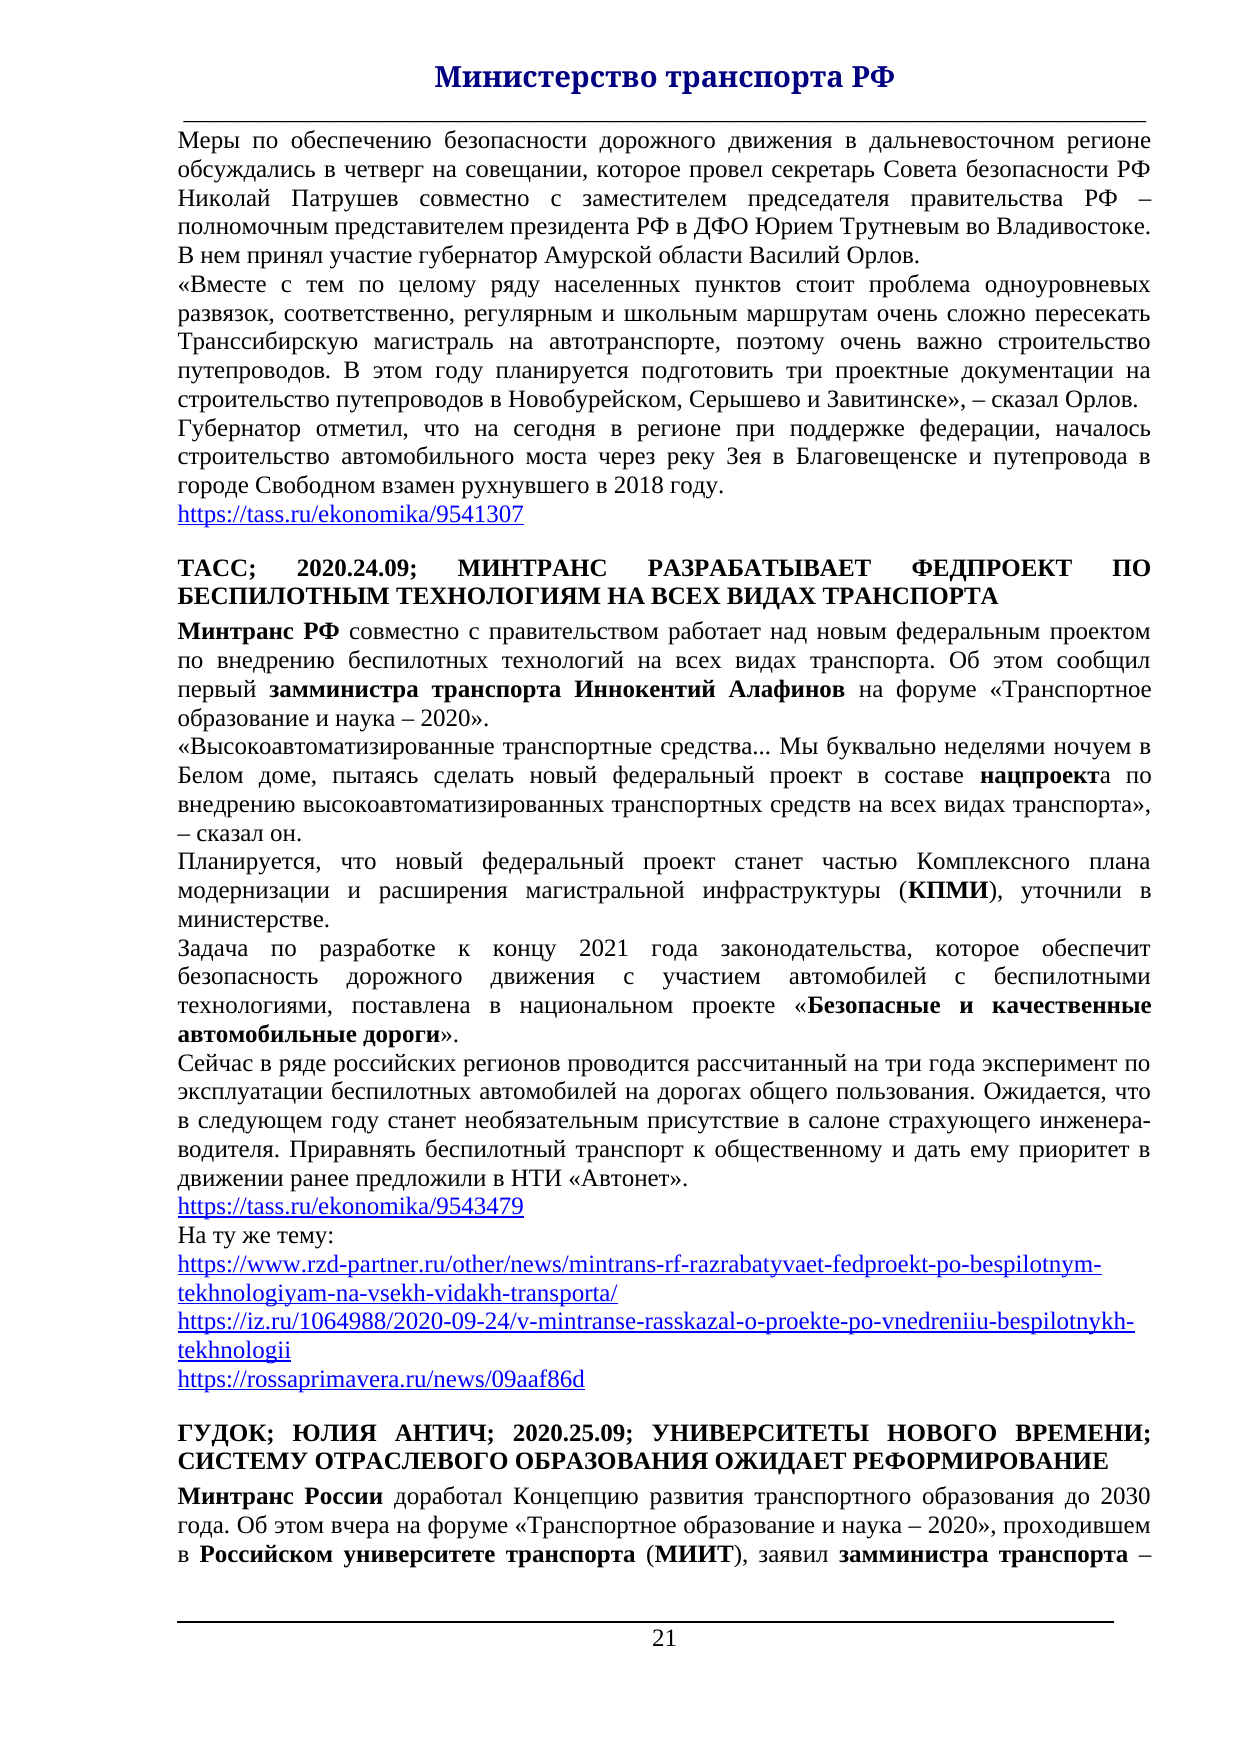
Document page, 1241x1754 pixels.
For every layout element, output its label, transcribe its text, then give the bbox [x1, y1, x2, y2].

text «Вместе с тем по целому ряду населенных пунктов стоит проблема одноуровневых развязок, соответственно, регулярным и школьным маршрутам очень сложно пересекать Транссибирскую магистраль на автотранспорте, поэтому очень важно строительство путепроводов. В этом году планируется подготовить три проектные документации на строительство путепроводов в Новобурейском, Серышево и Завитинске», – сказал Орлов. [177, 269, 1152, 413]
text Задача по разработке к концу 2021 года законодательства, которое обеспечит безопасность дорожного движения с участием автомобилей с беспилотными технологиями, поставлена в национальном проекте «Безопасные и качественные автомобильные дороги». [177, 933, 1152, 1048]
text Планируется, что новый федеральный проект станет частью Комплексного плана модернизации и расширения магистральной инфраструктуры (КПМИ), уточнили в министерстве. [177, 846, 1152, 933]
text https://tass.ru/ekonomika/9541307 [177, 499, 1152, 528]
text Сейчас в ряде российских регионов проводится рассчитанный на три года эксперимент по эксплуатации беспилотных автомобилей на дорогах общего пользования. Ожидается, что в следующем году станет необязательным присутствие в салоне страхующего инженера-водителя. Приравнять беспилотный транспорт к общественному и дать ему приоритет в движении ранее предложили в НТИ «Автонет». [177, 1048, 1152, 1191]
text Губернатор отметил, что на сегодня в регионе при поддержке федерации, началось строительство автомобильного моста через реку Зея в Благовещенске и путепровода в городе Свободном взамен рухнувшего в 2018 году. [177, 413, 1152, 499]
text Меры по обеспечению безопасности дорожного движения в дальневосточном регионе обсуждались в четверг на совещании, которое провел секретарь Совета безопасности РФ Николай Патрушев совместно с заместителем председателя правительства РФ – полномочным представителем президента РФ в ДФО Юрием Трутневым во Владивостоке. В нем принял участие губернатор Амурской области Василий Орлов. [177, 125, 1152, 269]
text Минтранс РФ совместно с правительством работает над новым федеральным проектом по внедрению беспилотных технологий на всех видах транспорта. Об этом сообщил первый замминистра транспорта Иннокентий Алафинов на форуме «Транспортное образование и наука – 2020». [177, 616, 1152, 731]
text На ту же тему: [177, 1220, 1152, 1249]
text https://www.rzd-partner.ru/other/news/mintrans-rf-razrabatyvaet-fedproekt-po-bespilotnym-tekhnologiyam-na-vsekh-vidakh-transporta/ [177, 1249, 1152, 1306]
text «Высокоавтоматизированные транспортные средства... Мы буквально неделями ночуем в Белом доме, пытаясь сделать новый федеральный проект в составе нацпроекта по внедрению высокоавтоматизированных транспортных средств на всех видах транспорта», – сказал он. [177, 731, 1152, 846]
text https://iz.ru/1064988/2020-09-24/v-mintranse-rasskazal-o-proekte-po-vnedreniiu-bespilotnykh-tekhnologii [177, 1306, 1152, 1364]
text https://tass.ru/ekonomika/9543479 [177, 1191, 1152, 1220]
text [177, 1481, 1152, 1568]
subtitle ТАСС; 2020.24.09; МИНТРАНС РАЗРАБАТЫВАЕТ ФЕДПРОЕКТ ПО БЕСПИЛОТНЫМ ТЕХНОЛОГИЯМ НА ВСЕХ ВИДАХ ТРАНСПОРТА [177, 553, 1152, 610]
text https://rossaprimavera.ru/news/09aaf86d [177, 1364, 1152, 1393]
subtitle ГУДОК; ЮЛИЯ АНТИЧ; 2020.25.09; УНИВЕРСИТЕТЫ НОВОГО ВРЕМЕНИ; СИСТЕМУ ОТРАСЛЕВОГО ОБРАЗОВАНИЯ ОЖИДАЕТ РЕФОРМИРОВАНИЕ [177, 1418, 1152, 1475]
